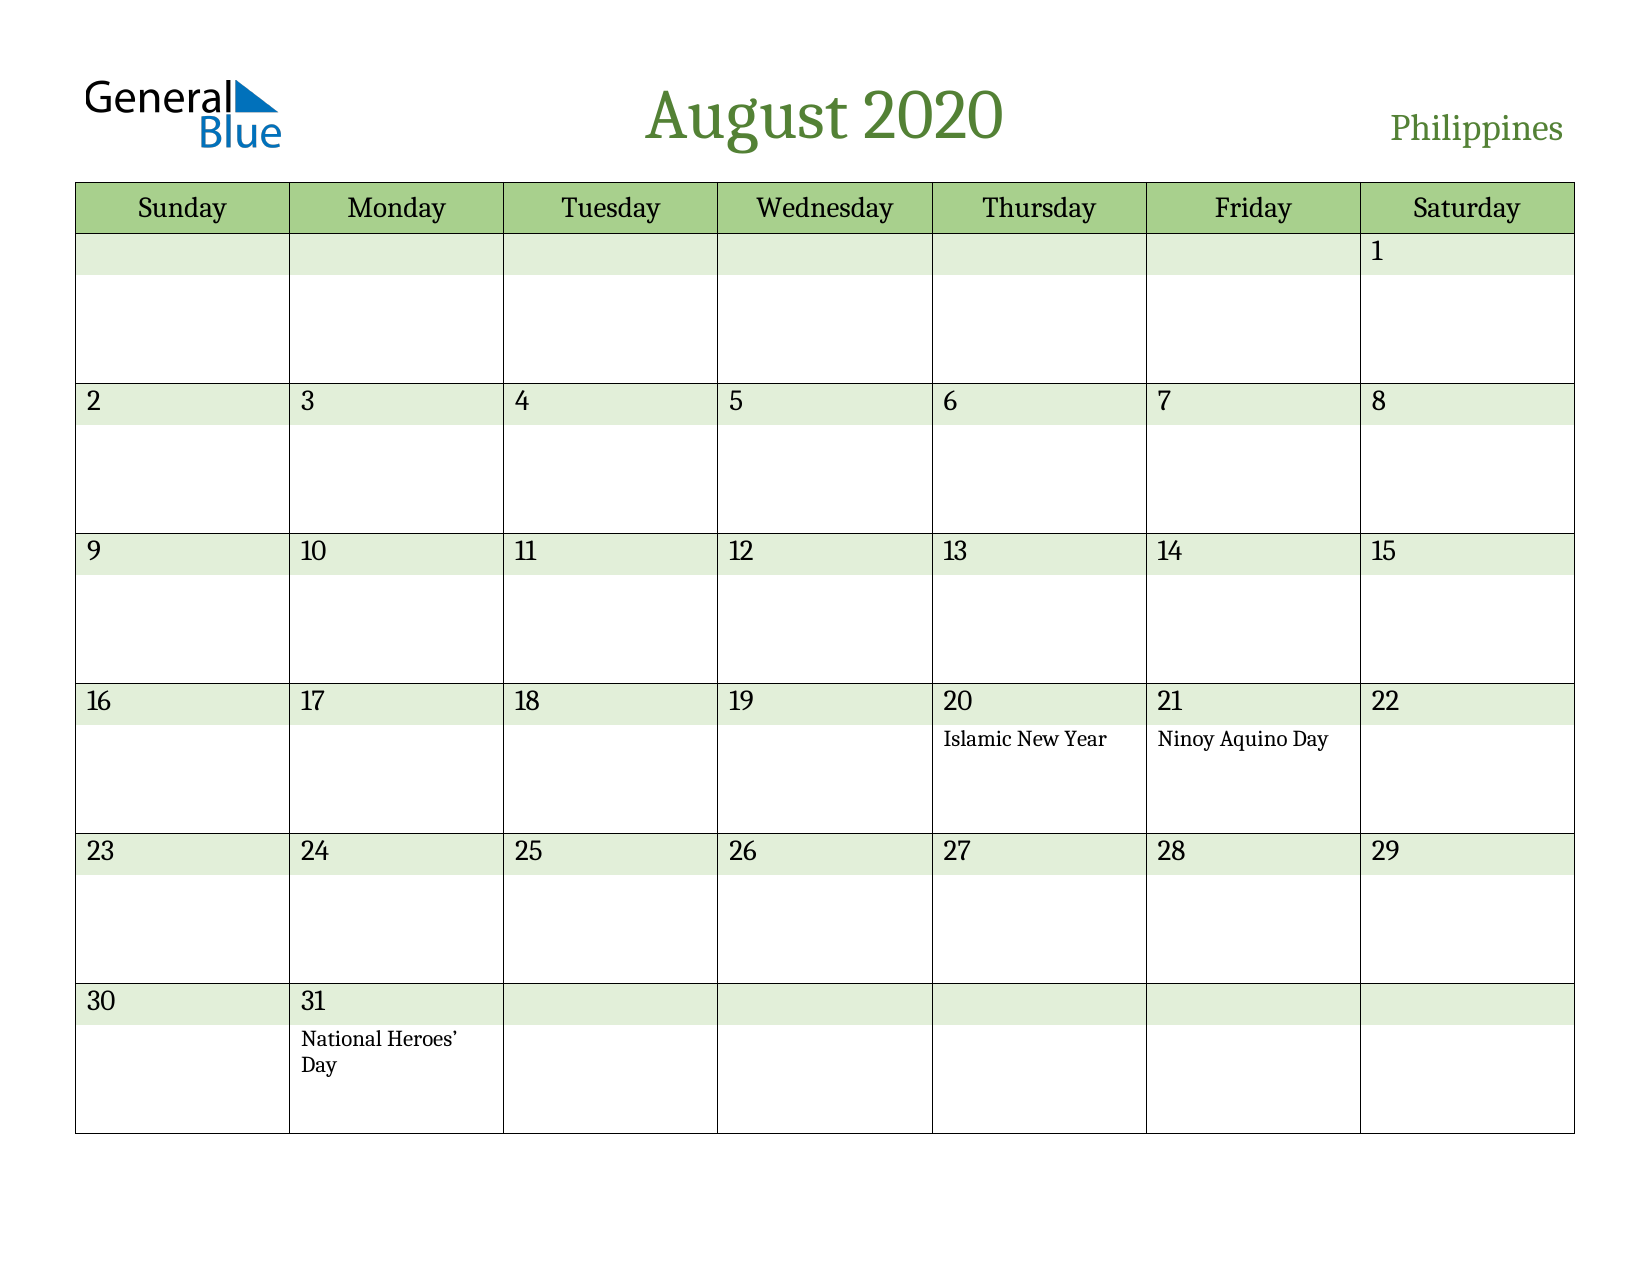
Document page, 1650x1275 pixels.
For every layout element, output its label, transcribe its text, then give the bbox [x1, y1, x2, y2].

table_cell [504, 234, 717, 275]
table_header Philippines [1146, 75, 1574, 182]
table_cell 20 [933, 684, 1146, 725]
table_cell [504, 575, 717, 683]
table_cell [504, 1025, 717, 1133]
table_cell 26 [718, 834, 932, 875]
picture [86, 80, 281, 148]
table_cell [76, 1025, 289, 1133]
table_header August 2020 [504, 75, 1146, 182]
table_cell 13 [933, 534, 1146, 575]
table_cell [1361, 1025, 1574, 1133]
table_cell [1361, 875, 1574, 983]
table_cell [504, 725, 717, 833]
table_cell 6 [933, 384, 1146, 425]
table_cell [1147, 425, 1360, 533]
table_cell [504, 425, 717, 533]
table_cell 7 [1147, 384, 1360, 425]
table_cell Ninoy Aquino Day [1147, 725, 1360, 833]
table_cell [290, 275, 503, 383]
table_cell [76, 234, 289, 275]
table_cell [76, 725, 289, 833]
table_header [76, 75, 503, 182]
table_cell [76, 875, 289, 983]
table_cell 4 [504, 384, 717, 425]
table_cell 9 [76, 534, 289, 575]
table_cell [504, 275, 717, 383]
table_cell 31 [290, 984, 503, 1025]
table_cell [718, 575, 932, 683]
table_cell [1147, 984, 1360, 1025]
table_cell Friday [1147, 183, 1360, 233]
table_cell [1147, 234, 1360, 275]
table_cell [76, 575, 289, 683]
table_cell [76, 425, 289, 533]
table_cell [718, 725, 932, 833]
table_cell [933, 1025, 1146, 1133]
table_cell [718, 875, 932, 983]
table_cell 1 [1361, 234, 1574, 275]
table_cell 19 [718, 684, 932, 725]
table_cell 15 [1361, 534, 1574, 575]
table_cell [290, 425, 503, 533]
table_cell 12 [718, 534, 932, 575]
table_cell Saturday [1361, 183, 1574, 233]
table_cell 27 [933, 834, 1146, 875]
table_cell [1361, 425, 1574, 533]
table_cell [1147, 575, 1360, 683]
table_cell [718, 234, 932, 275]
table_cell 18 [504, 684, 717, 725]
table_cell 23 [76, 834, 289, 875]
table_cell [1361, 275, 1574, 383]
table_cell 17 [290, 684, 503, 725]
table_cell [290, 875, 503, 983]
table_cell 2 [76, 384, 289, 425]
table_cell [290, 234, 503, 275]
table_cell [504, 875, 717, 983]
table_cell 10 [290, 534, 503, 575]
table_cell 22 [1361, 684, 1574, 725]
table_cell [933, 275, 1146, 383]
table_cell 14 [1147, 534, 1360, 575]
table_cell 25 [504, 834, 717, 875]
table_cell [290, 725, 503, 833]
table_cell Islamic New Year [933, 725, 1146, 833]
table_cell Monday [290, 183, 503, 233]
table_cell 5 [718, 384, 932, 425]
table_cell 29 [1361, 834, 1574, 875]
table_cell [933, 875, 1146, 983]
table_cell [1147, 1025, 1360, 1133]
table_cell [76, 275, 289, 383]
table_cell 24 [290, 834, 503, 875]
table_cell [718, 275, 932, 383]
table_cell [718, 1025, 932, 1133]
table_cell [718, 984, 932, 1025]
table_cell [933, 234, 1146, 275]
table_cell 16 [76, 684, 289, 725]
table_cell Wednesday [718, 183, 932, 233]
table_cell [1361, 725, 1574, 833]
table_cell [290, 575, 503, 683]
table_cell 28 [1147, 834, 1360, 875]
table_cell [1361, 984, 1574, 1025]
table_cell 11 [504, 534, 717, 575]
table_cell National Heroes’ Day [290, 1025, 503, 1133]
table_cell [718, 425, 932, 533]
table_cell 8 [1361, 384, 1574, 425]
table_cell [933, 984, 1146, 1025]
table_cell Tuesday [504, 183, 717, 233]
table_cell [933, 425, 1146, 533]
table_cell [933, 575, 1146, 683]
table_cell 3 [290, 384, 503, 425]
table_cell [1147, 875, 1360, 983]
table_cell 21 [1147, 684, 1360, 725]
table_cell Thursday [933, 183, 1146, 233]
table_cell 30 [76, 984, 289, 1025]
table_cell [1361, 575, 1574, 683]
table_cell Sunday [76, 183, 289, 233]
table_cell [504, 984, 717, 1025]
table_cell [1147, 275, 1360, 383]
